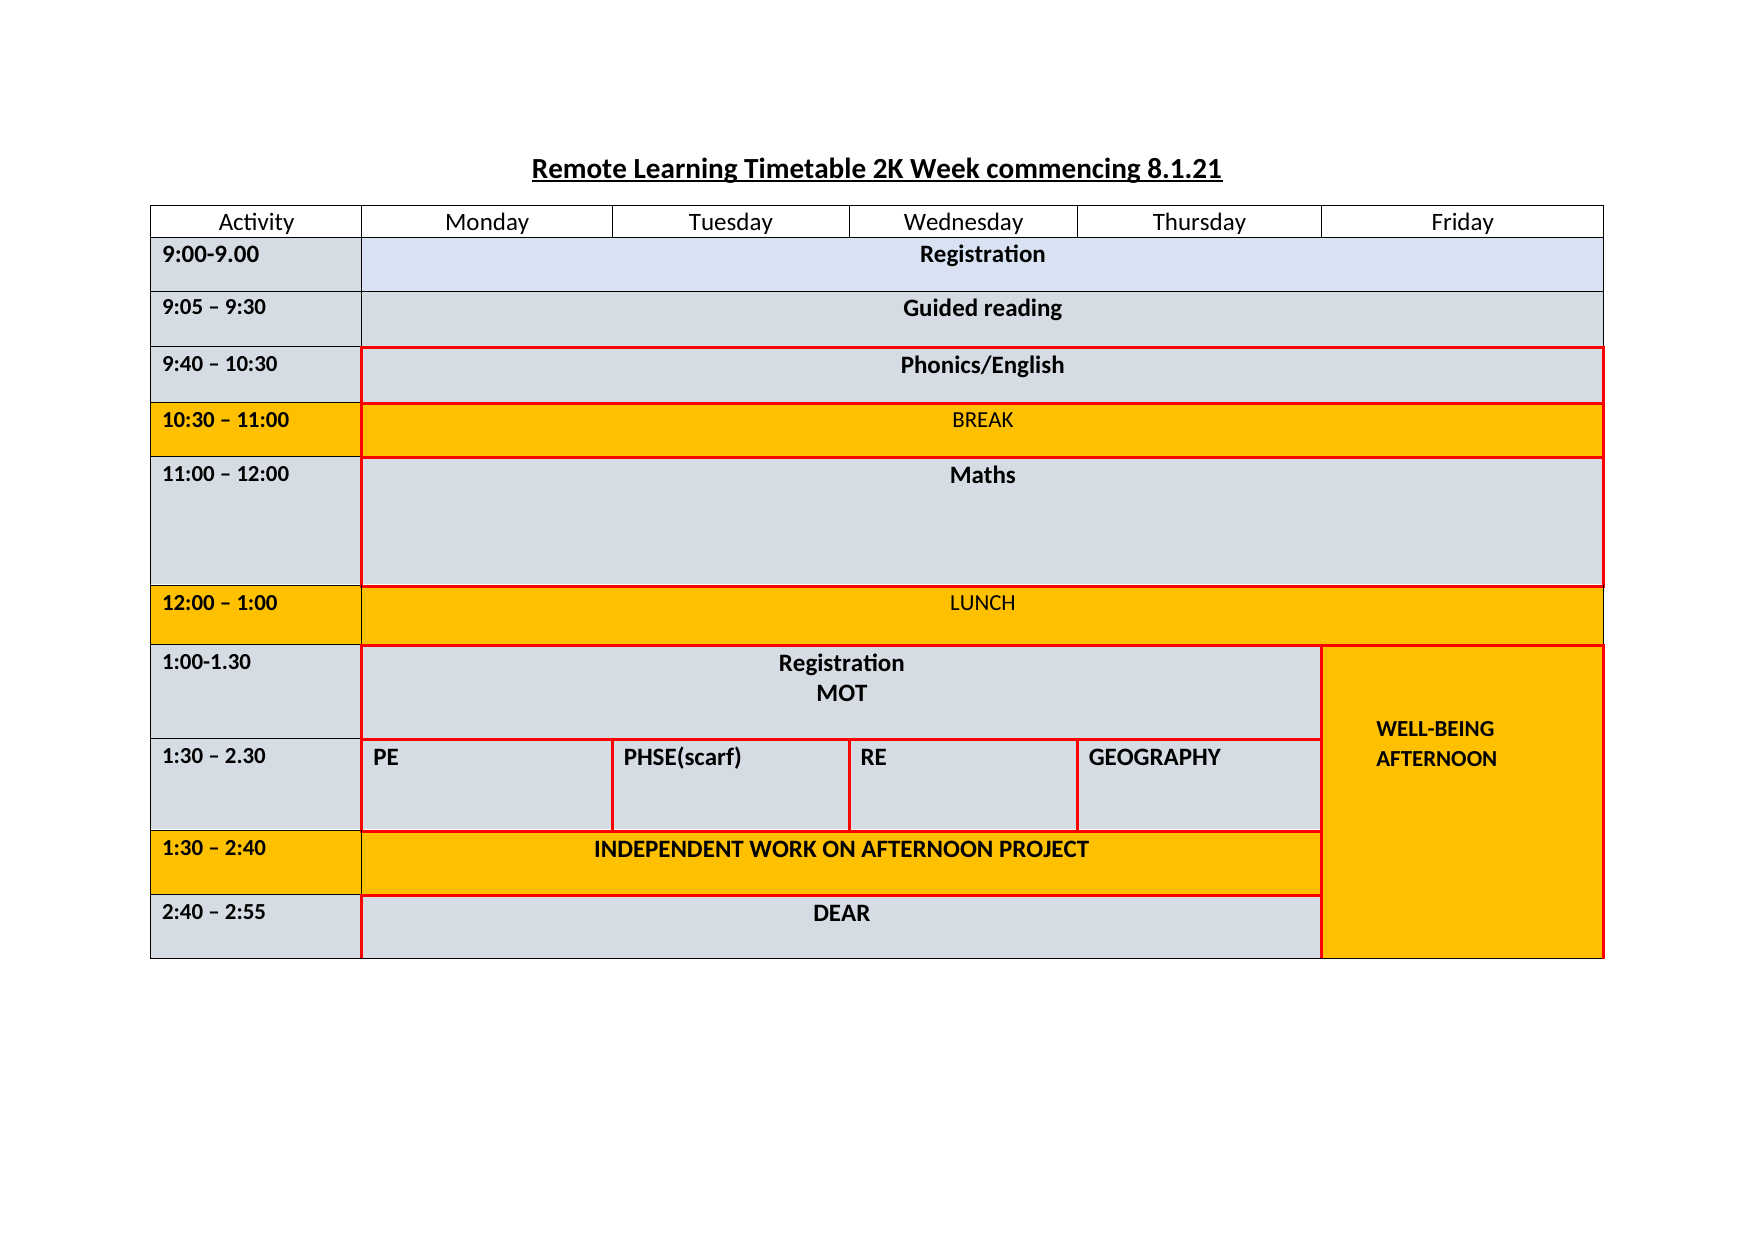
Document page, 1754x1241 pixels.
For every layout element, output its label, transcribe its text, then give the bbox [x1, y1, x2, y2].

text Remote Learning Timetable 2K Week commencing 8.1.21 [150, 150, 1604, 186]
table_header Friday [1322, 206, 1603, 237]
table_cell RE [851, 741, 1076, 829]
table_cell Phonics/English [363, 349, 1602, 402]
table_cell GEOGRAPHY [1079, 741, 1320, 829]
table_cell 1:00-1.30 [151, 645, 360, 738]
table_cell DEAR [363, 897, 1320, 958]
table_cell Registration [362, 238, 1603, 291]
table_cell PE [363, 741, 611, 829]
table_cell 11:00 – 12:00 [151, 457, 360, 584]
table_cell Guided reading [362, 292, 1603, 346]
table_cell Maths [363, 459, 1602, 584]
table_cell 1:30 – 2:40 [151, 831, 361, 894]
table_cell PHSE(scarf) [614, 741, 848, 829]
table_cell [1323, 647, 1602, 958]
table_header Activity [151, 206, 361, 237]
table_cell 10:30 – 11:00 [151, 403, 360, 456]
table_cell BREAK [363, 405, 1602, 456]
table_cell LUNCH [362, 588, 1603, 644]
table_cell Registration MOT [363, 647, 1320, 738]
table_cell 2:40 – 2:55 [151, 895, 360, 958]
table_header Monday [362, 206, 612, 237]
table_cell 12:00 – 1:00 [151, 586, 361, 644]
table_cell 9:40 – 10:30 [151, 347, 360, 402]
table_cell 1:30 – 2.30 [151, 739, 360, 829]
table_cell INDEPENDENT WORK ON AFTERNOON PROJECT [362, 833, 1320, 894]
table_header Thursday [1078, 206, 1321, 237]
table_header Tuesday [613, 206, 849, 237]
table_cell 9:00-9.00 [151, 238, 361, 291]
table_cell 9:05 – 9:30 [151, 292, 361, 346]
table_header Wednesday [850, 206, 1077, 237]
